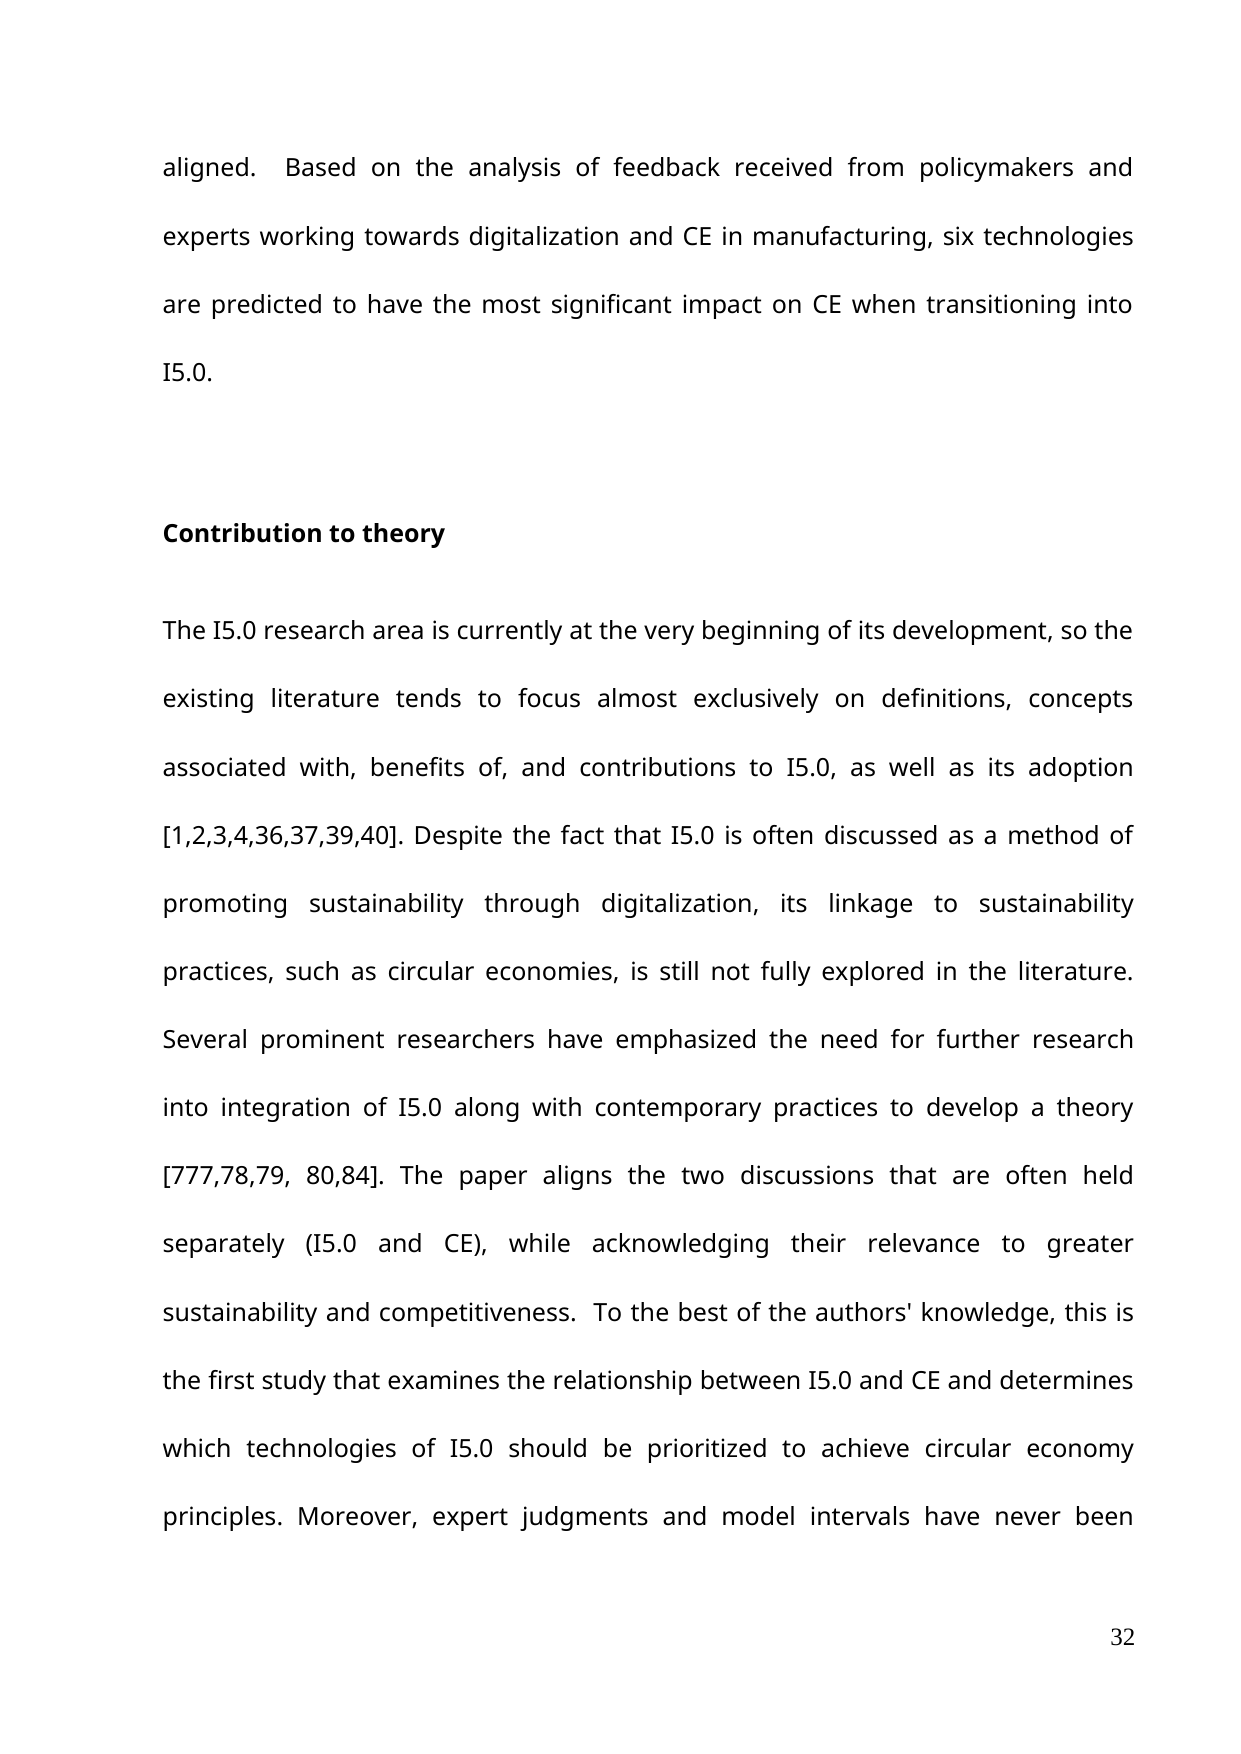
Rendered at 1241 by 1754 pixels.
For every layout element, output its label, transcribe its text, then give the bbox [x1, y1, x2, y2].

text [162, 150, 1135, 388]
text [162, 613, 1135, 1533]
text Contribution to theory [162, 516, 1135, 550]
